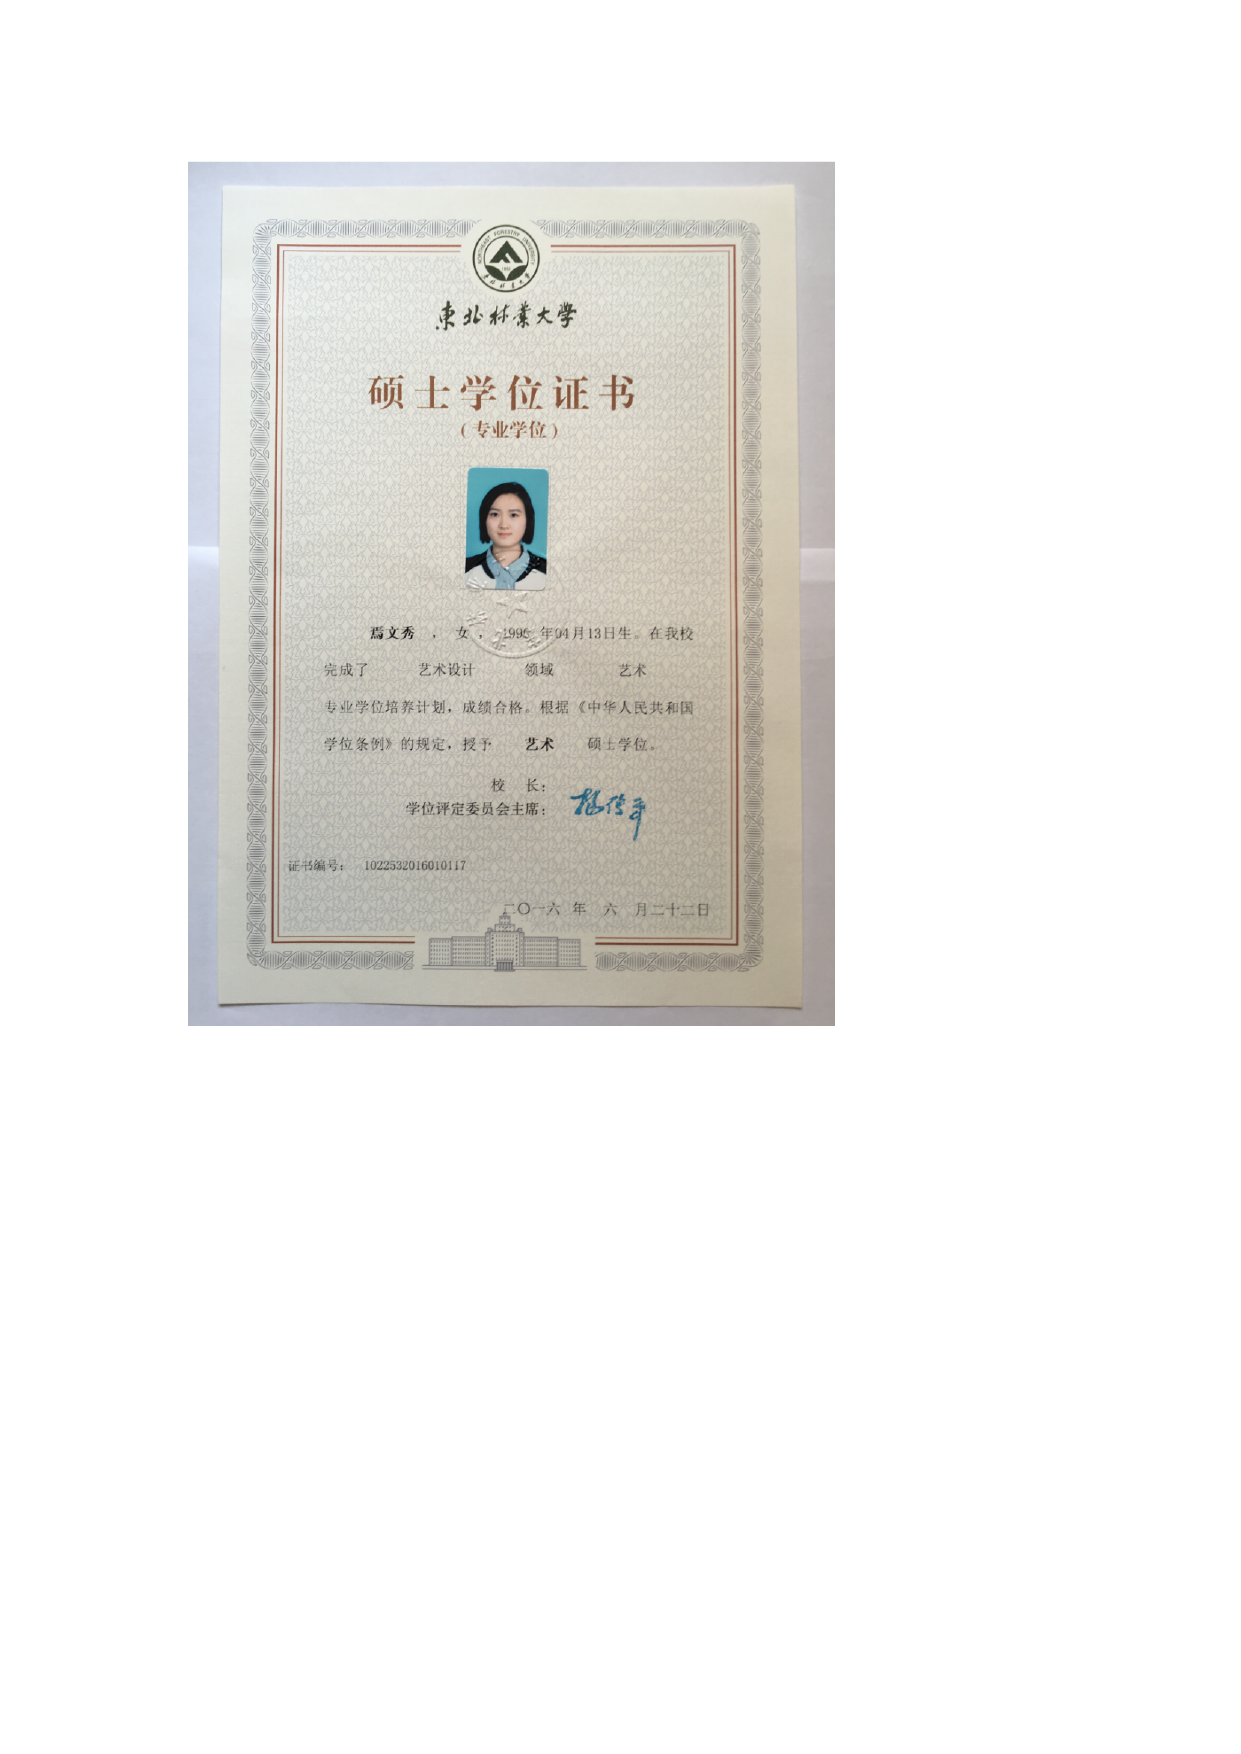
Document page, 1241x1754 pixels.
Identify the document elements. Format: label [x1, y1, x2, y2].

picture [188, 163, 835, 1025]
